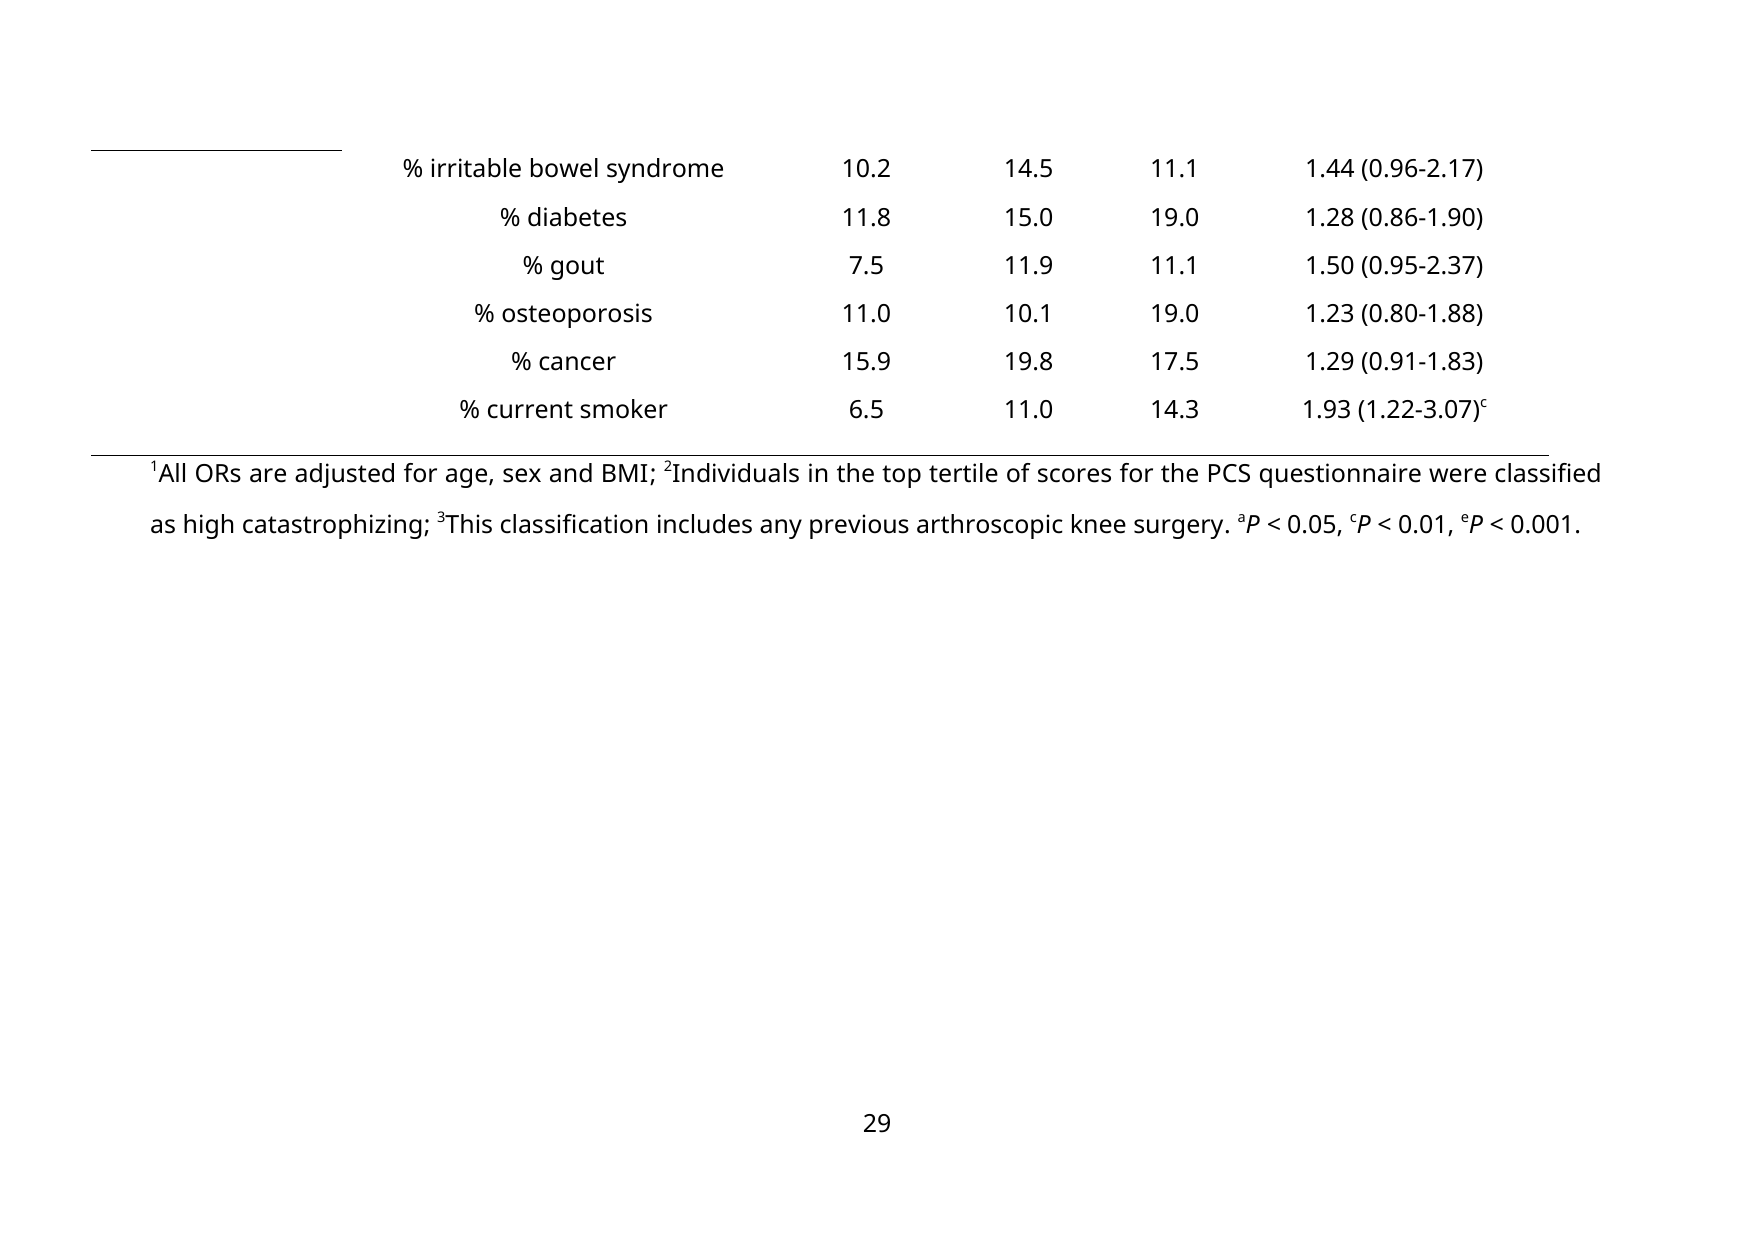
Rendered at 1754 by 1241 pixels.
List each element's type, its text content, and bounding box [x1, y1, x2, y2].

table_cell 14.3 [1110, 391, 1239, 454]
table_cell 1.50 (0.95-2.37) [1239, 246, 1549, 295]
table_cell 7.5 [785, 246, 947, 295]
table_cell % cancer [342, 343, 785, 391]
table_cell 1.29 (0.91-1.83) [1239, 343, 1549, 391]
table_cell 14.5 [948, 150, 1110, 198]
table_cell 11.8 [785, 198, 947, 246]
table_cell % irritable bowel syndrome [342, 150, 785, 198]
text 1All ORs are adjusted for age, sex and BMI; 2Individuals in the top tertile of scores for the PCS questionnaire were classified as high catastrophizing; 3This classification includes any previous arthroscopic knee surgery. aP < 0.05, cP < 0.01, eP < 0.001. [150, 456, 1604, 541]
table_cell 1.93 (1.22-3.07)c [1239, 391, 1549, 454]
table_cell 11.9 [948, 246, 1110, 295]
table_cell 11.1 [1110, 150, 1239, 198]
table_cell 1.28 (0.86-1.90) [1239, 198, 1549, 246]
table_cell 11.0 [785, 295, 947, 343]
table_cell 19.0 [1110, 198, 1239, 246]
table_cell 1.23 (0.80-1.88) [1239, 295, 1549, 343]
table_cell 10.1 [948, 295, 1110, 343]
table_cell 19.8 [948, 343, 1110, 391]
table_cell % current smoker [342, 391, 785, 454]
table_cell 19.0 [1110, 295, 1239, 343]
table_cell 11.0 [948, 391, 1110, 454]
table_cell 15.9 [785, 343, 947, 391]
table_cell 17.5 [1110, 343, 1239, 391]
table_cell 10.2 [785, 150, 947, 198]
table_cell % osteoporosis [342, 295, 785, 343]
table_cell % gout [342, 246, 785, 295]
table_cell % diabetes [342, 198, 785, 246]
table_cell 11.1 [1110, 246, 1239, 295]
table_cell 6.5 [785, 391, 947, 454]
table_cell 15.0 [948, 198, 1110, 246]
table_cell 1.44 (0.96-2.17) [1239, 150, 1549, 198]
